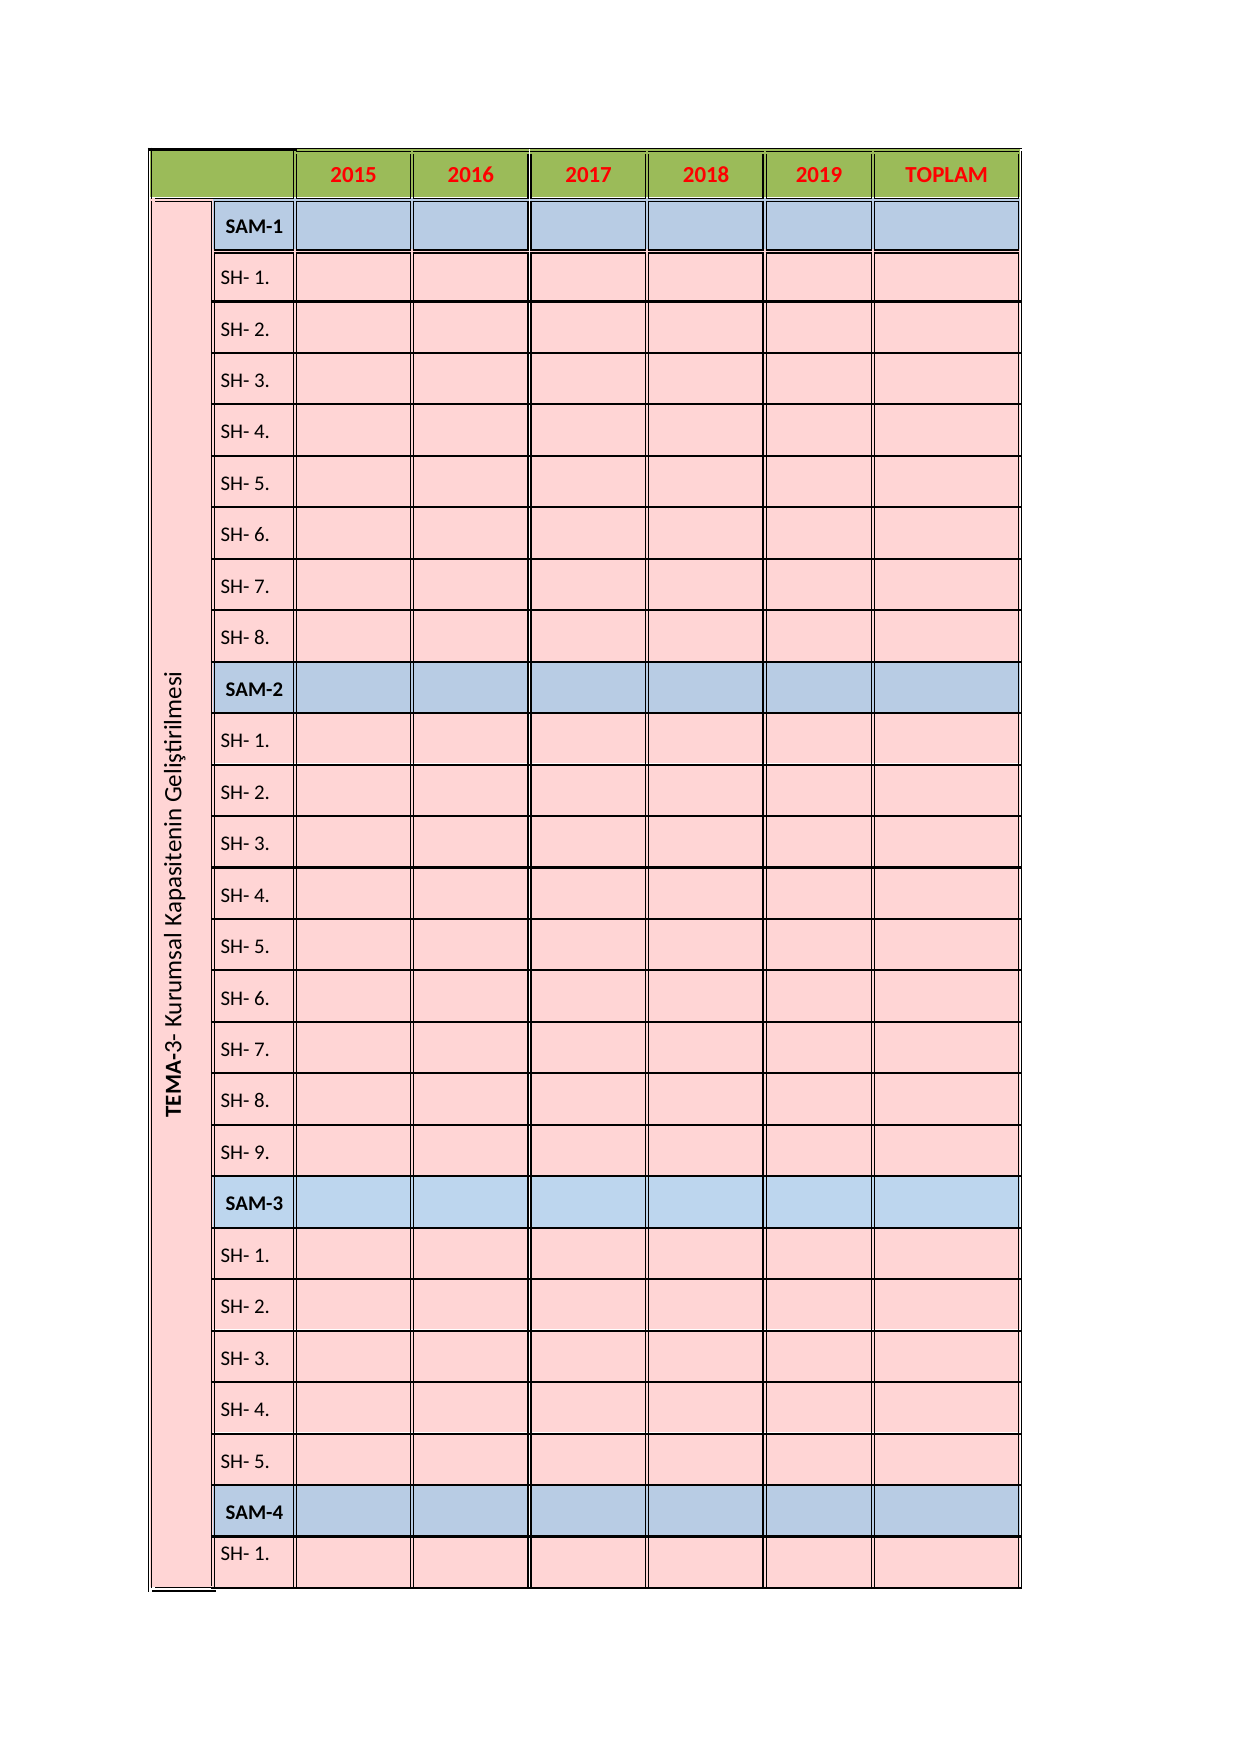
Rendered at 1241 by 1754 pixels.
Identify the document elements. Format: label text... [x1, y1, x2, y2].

table_cell 2019 [765, 149, 873, 197]
table_cell [649, 1074, 762, 1124]
table_cell [649, 1332, 762, 1381]
table_cell [414, 1023, 527, 1072]
table_cell [532, 817, 645, 866]
table_cell [414, 1332, 527, 1381]
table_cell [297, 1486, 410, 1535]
table_cell [875, 202, 1018, 249]
table_cell [414, 508, 527, 558]
table_cell SH- 1. [215, 1229, 293, 1278]
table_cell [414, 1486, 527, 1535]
table_cell [152, 151, 293, 197]
table_cell [297, 560, 410, 609]
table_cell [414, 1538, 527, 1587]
table_cell [767, 663, 871, 712]
table_cell [414, 1177, 527, 1227]
table_cell [875, 714, 1018, 763]
table_cell [649, 560, 762, 609]
table_cell SH- 2. [215, 1280, 293, 1329]
table_cell [532, 1229, 645, 1278]
table_cell [532, 611, 645, 661]
table_cell TEMA-3- Kurumsal Kapasitenin Geliştirilmesi [150, 198, 213, 1587]
table_cell [649, 1177, 762, 1227]
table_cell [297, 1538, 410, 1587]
table_cell [875, 1074, 1018, 1124]
table_cell [532, 254, 645, 300]
table_cell [649, 869, 762, 918]
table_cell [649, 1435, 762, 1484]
table_cell [532, 405, 645, 455]
table_cell SAM-1 [215, 202, 293, 249]
table_cell [532, 202, 645, 249]
table_cell SH- 6. [215, 971, 293, 1021]
table_cell [767, 508, 871, 558]
table_cell [414, 1435, 527, 1484]
table_cell [649, 663, 762, 712]
table_cell [649, 1023, 762, 1072]
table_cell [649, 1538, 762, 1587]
table_cell SH- 4. [215, 1383, 293, 1432]
table_cell [649, 971, 762, 1021]
table_cell [414, 869, 527, 918]
table_cell [414, 303, 527, 352]
table_cell [767, 1126, 871, 1175]
table_cell [875, 1126, 1018, 1175]
table_cell [414, 611, 527, 661]
table_cell [767, 920, 871, 969]
table_cell [649, 405, 762, 455]
table_cell TOPLAM [873, 149, 1020, 197]
table_cell [414, 920, 527, 969]
table_cell [767, 611, 871, 661]
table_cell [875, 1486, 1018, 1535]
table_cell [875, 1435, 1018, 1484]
table_cell [875, 817, 1018, 866]
table_cell [532, 714, 645, 763]
table_cell [532, 663, 645, 712]
table_cell [532, 508, 645, 558]
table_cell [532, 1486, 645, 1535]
table_cell [875, 766, 1018, 815]
table_cell SH- 8. [215, 1074, 293, 1124]
table_cell [297, 1074, 410, 1124]
table_cell [297, 354, 410, 403]
table_cell [532, 1023, 645, 1072]
table_cell [297, 663, 410, 712]
table_cell [532, 354, 645, 403]
table_cell [414, 971, 527, 1021]
table_cell [649, 1229, 762, 1278]
table_cell [297, 817, 410, 866]
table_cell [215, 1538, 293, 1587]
table_cell [414, 1383, 527, 1432]
table_cell SH- 7. [215, 560, 293, 609]
table_cell [414, 1229, 527, 1278]
table_cell [414, 817, 527, 866]
table_cell [767, 560, 871, 609]
table_cell [767, 1332, 871, 1381]
table_cell [649, 611, 762, 661]
table_cell SH- 4. [215, 869, 293, 918]
table_cell [875, 560, 1018, 609]
table_cell [532, 560, 645, 609]
table_cell SAM-2 [215, 663, 293, 712]
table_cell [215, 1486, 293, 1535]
table_cell [649, 457, 762, 506]
table_cell [649, 766, 762, 815]
table_cell [767, 1229, 871, 1278]
table_cell [767, 1023, 871, 1072]
table_cell [297, 766, 410, 815]
table_cell [297, 254, 410, 300]
table_cell [649, 817, 762, 866]
table_cell 2015 [295, 149, 412, 197]
table_cell [875, 1023, 1018, 1072]
table_cell [532, 869, 645, 918]
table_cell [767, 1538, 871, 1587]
table_cell [767, 405, 871, 455]
table_cell [875, 405, 1018, 455]
table_cell [767, 766, 871, 815]
table_cell [875, 611, 1018, 661]
table_cell [767, 971, 871, 1021]
table_cell [649, 1126, 762, 1175]
table_cell [532, 1383, 645, 1432]
table_cell [767, 869, 871, 918]
table_cell [297, 1280, 410, 1329]
table_cell [767, 254, 871, 300]
table_cell SH- 1. [215, 254, 293, 300]
table_cell [875, 303, 1018, 352]
table_cell [414, 1074, 527, 1124]
table_cell SH- 4. [215, 405, 293, 455]
table_cell SH- 8. [215, 611, 293, 661]
table_cell [532, 1332, 645, 1381]
table_cell [414, 405, 527, 455]
table_cell [649, 354, 762, 403]
table_cell [649, 303, 762, 352]
table_cell [767, 303, 871, 352]
table_cell SH- 5. [215, 920, 293, 969]
table_cell [875, 508, 1018, 558]
table_cell [532, 303, 645, 352]
table_cell [414, 766, 527, 815]
table_cell [875, 1280, 1018, 1329]
table_cell [875, 971, 1018, 1021]
table_cell [875, 1332, 1018, 1381]
table_cell [297, 303, 410, 352]
table_cell [532, 457, 645, 506]
table_cell [767, 354, 871, 403]
table_cell [875, 457, 1018, 506]
table_cell [297, 714, 410, 763]
table_cell SH- 5. [215, 1435, 293, 1484]
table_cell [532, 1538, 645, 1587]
table_cell [414, 1280, 527, 1329]
table_cell [875, 254, 1018, 300]
table_cell SH- 3. [215, 354, 293, 403]
table_cell 2018 [647, 149, 765, 197]
table_cell [297, 1229, 410, 1278]
table_cell SH- 9. [215, 1126, 293, 1175]
table_cell [875, 1383, 1018, 1432]
table_cell [414, 560, 527, 609]
table_cell [875, 920, 1018, 969]
table_cell [649, 920, 762, 969]
table_cell [532, 1177, 645, 1227]
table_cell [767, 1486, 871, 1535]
table_cell [767, 714, 871, 763]
table_cell [649, 714, 762, 763]
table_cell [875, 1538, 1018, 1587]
table_cell [767, 1383, 871, 1432]
table_cell [532, 766, 645, 815]
table_cell [297, 971, 410, 1021]
table_cell [767, 457, 871, 506]
table_cell [414, 663, 527, 712]
table_cell [532, 1074, 645, 1124]
table_cell [414, 354, 527, 403]
table_cell [297, 1023, 410, 1072]
table_cell SH- 5. [215, 457, 293, 506]
table_cell [297, 869, 410, 918]
table_cell SH- 1. [215, 714, 293, 763]
table_cell [297, 405, 410, 455]
table_cell [414, 457, 527, 506]
table_cell [532, 1126, 645, 1175]
table_cell [532, 1280, 645, 1329]
table_cell [767, 202, 871, 249]
table_cell [875, 354, 1018, 403]
table_cell SH- 3. [215, 817, 293, 866]
table_cell [297, 508, 410, 558]
table_cell SH- 2. [215, 766, 293, 815]
table_cell [414, 254, 527, 300]
table_cell [649, 1383, 762, 1432]
table_cell [297, 202, 410, 249]
table_cell SAM-3 [215, 1177, 293, 1227]
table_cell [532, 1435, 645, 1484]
table_cell 2017 [530, 149, 647, 197]
table_cell [767, 817, 871, 866]
table_cell [297, 1126, 410, 1175]
table_cell SH- 3. [215, 1332, 293, 1381]
table_cell [532, 920, 645, 969]
table_cell [649, 1280, 762, 1329]
table_cell [532, 971, 645, 1021]
table_cell [297, 1177, 410, 1227]
table_cell [875, 663, 1018, 712]
table_cell [649, 254, 762, 300]
table_cell [649, 202, 762, 249]
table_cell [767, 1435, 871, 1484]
table_cell [297, 1383, 410, 1432]
table_cell SH- 6. [215, 508, 293, 558]
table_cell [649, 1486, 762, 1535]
table_cell [297, 920, 410, 969]
table_cell [875, 1177, 1018, 1227]
table_cell [297, 611, 410, 661]
table_cell [297, 457, 410, 506]
table_cell [875, 1229, 1018, 1278]
table_cell [767, 1074, 871, 1124]
table_cell [767, 1177, 871, 1227]
table_cell [297, 1332, 410, 1381]
table_cell [649, 508, 762, 558]
table_cell [875, 869, 1018, 918]
table_cell [414, 714, 527, 763]
table_cell [767, 1280, 871, 1329]
table_cell SH- 2. [215, 303, 293, 352]
table_cell [414, 202, 527, 249]
table_cell [414, 1126, 527, 1175]
table_cell SH- 7. [215, 1023, 293, 1072]
table_cell 2016 [412, 152, 529, 197]
table_cell [297, 1435, 410, 1484]
